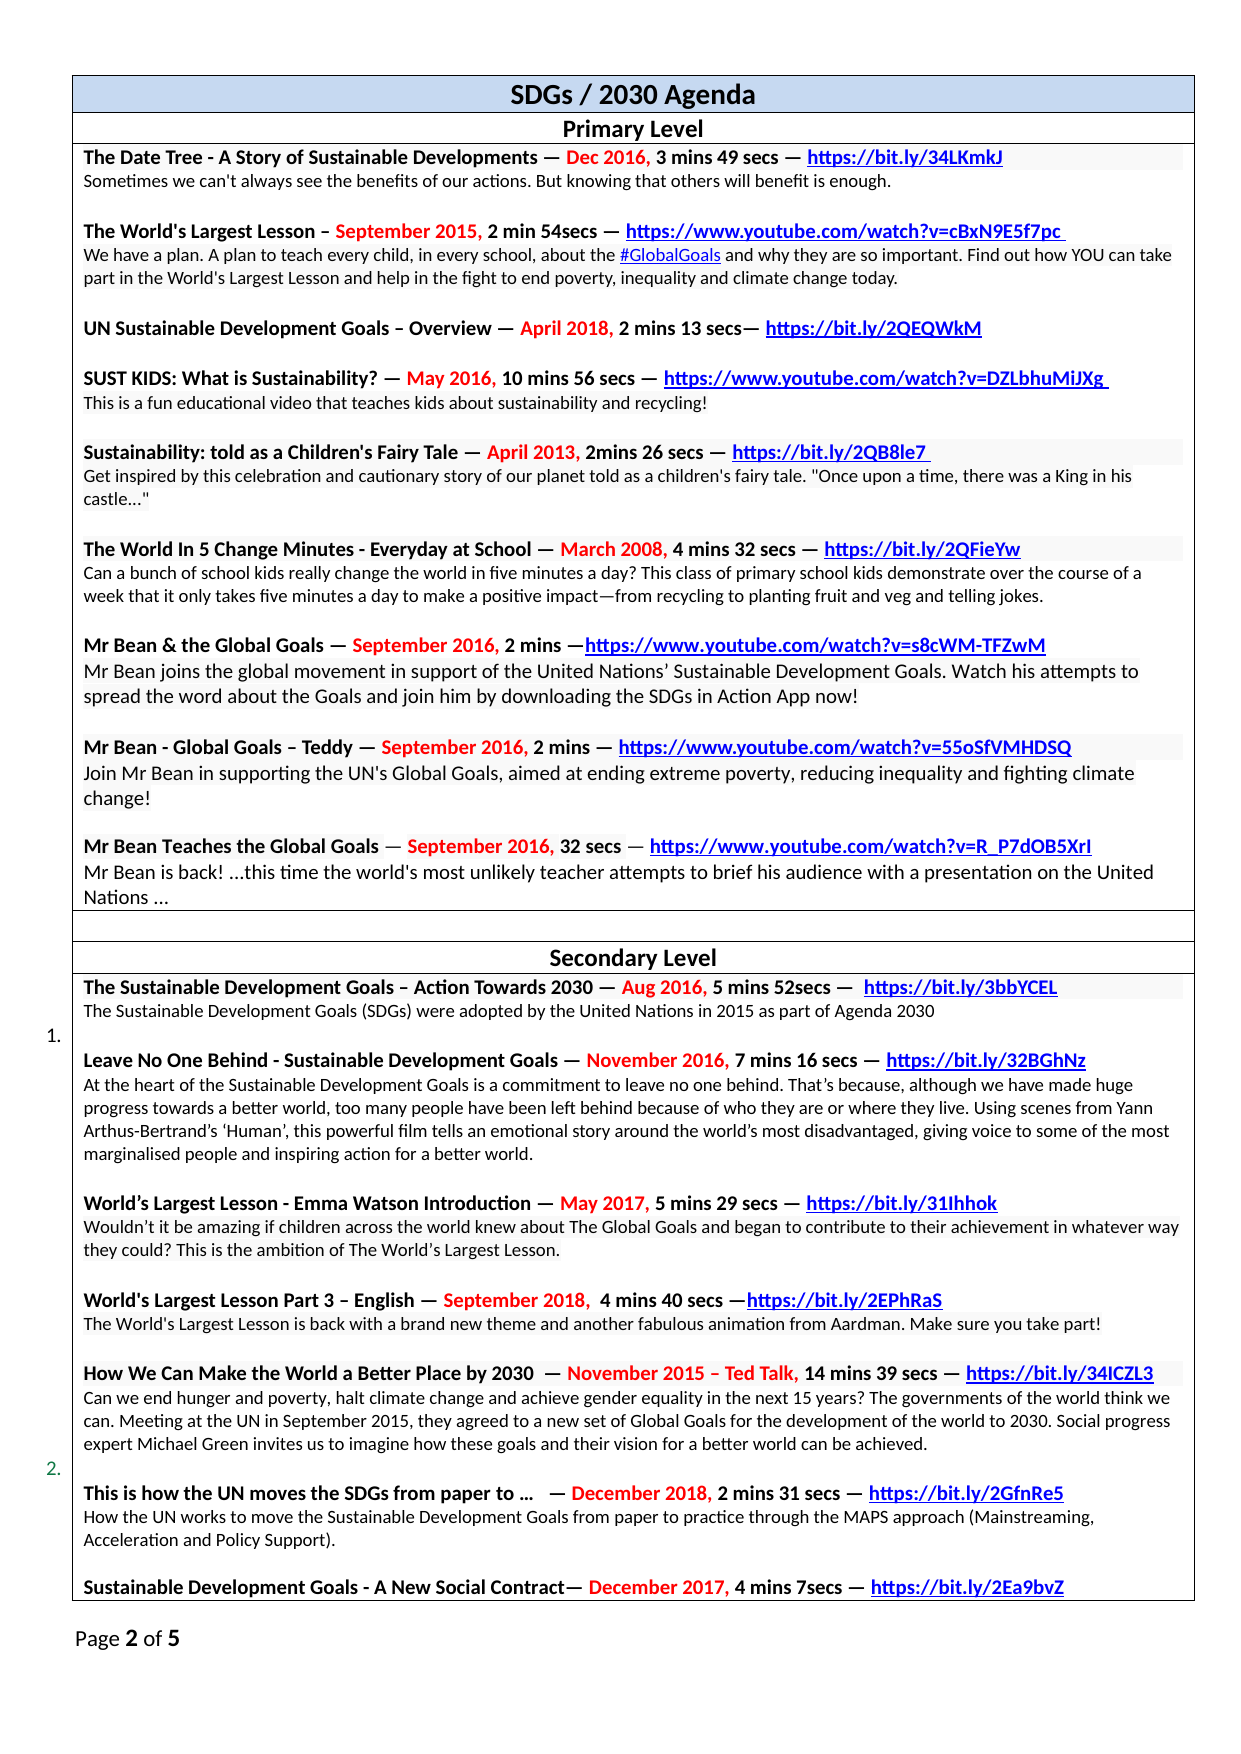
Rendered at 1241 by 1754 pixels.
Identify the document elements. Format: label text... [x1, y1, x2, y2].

table_cell Secondary Level [73, 942, 1194, 973]
table_cell Primary Level [73, 113, 1194, 143]
table_cell SDGs / 2030 Agenda [73, 76, 1194, 112]
table_cell The Date Tree - A Story of Sustainable Developments — Dec 2016, 3 mins 49 secs — https://bit.ly/34LKmkJ Sometimes we can't always see the benefits of our actions. But knowing that others will benefit is enough. The World's Largest Lesson – September 2015, 2 min 54secs — https://www.youtube.com/watch?v=cBxN9E5f7pc We have a plan. A plan to teach every child, in every school, about the #GlobalGoals and why they are so important. Find out how YOU can take part in the World's Largest Lesson and help in the fight to end poverty, inequality and climate change today. UN Sustainable Development Goals – Overview — April 2018, 2 mins 13 secs— https://bit.ly/2QEQWkM SUST KIDS: What is Sustainability? — May 2016, 10 mins 56 secs — https://www.youtube.com/watch?v=DZLbhuMiJXg This is a fun educational video that teaches kids about sustainability and recycling! Sustainability: told as a Children's Fairy Tale — April 2013, 2mins 26 secs — https://bit.ly/2QB8le7 Get inspired by this celebration and cautionary story of our planet told as a children's fairy tale. "Once upon a time, there was a King in his castle..." The World In 5 Change Minutes - Everyday at School — March 2008, 4 mins 32 secs — https://bit.ly/2QFieYw Can a bunch of school kids really change the world in five minutes a day? This class of primary school kids demonstrate over the course of a week that it only takes five minutes a day to make a positive impact—from recycling to planting fruit and veg and telling jokes. Mr Bean & the Global Goals — September 2016, 2 mins —https://www.youtube.com/watch?v=s8cWM-TFZwM Mr Bean joins the global movement in support of the United Nations’ Sustainable Development Goals. Watch his attempts to spread the word about the Goals and join him by downloading the SDGs in Action App now! Mr Bean - Global Goals – Teddy — September 2016, 2 mins — https://www.youtube.com/watch?v=55oSfVMHDSQ Join Mr Bean in supporting the UN's Global Goals, aimed at ending extreme poverty, reducing inequality and fighting climate change! Mr Bean Teaches the Global Goals — September 2016, 32 secs — https://www.youtube.com/watch?v=R_P7dOB5XrI Mr Bean is back! ...this time the world's most unlikely teacher attempts to brief his audience with a presentation on the United Nations ... [73, 144, 1194, 910]
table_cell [73, 974, 1194, 1600]
table_cell [73, 911, 1194, 941]
